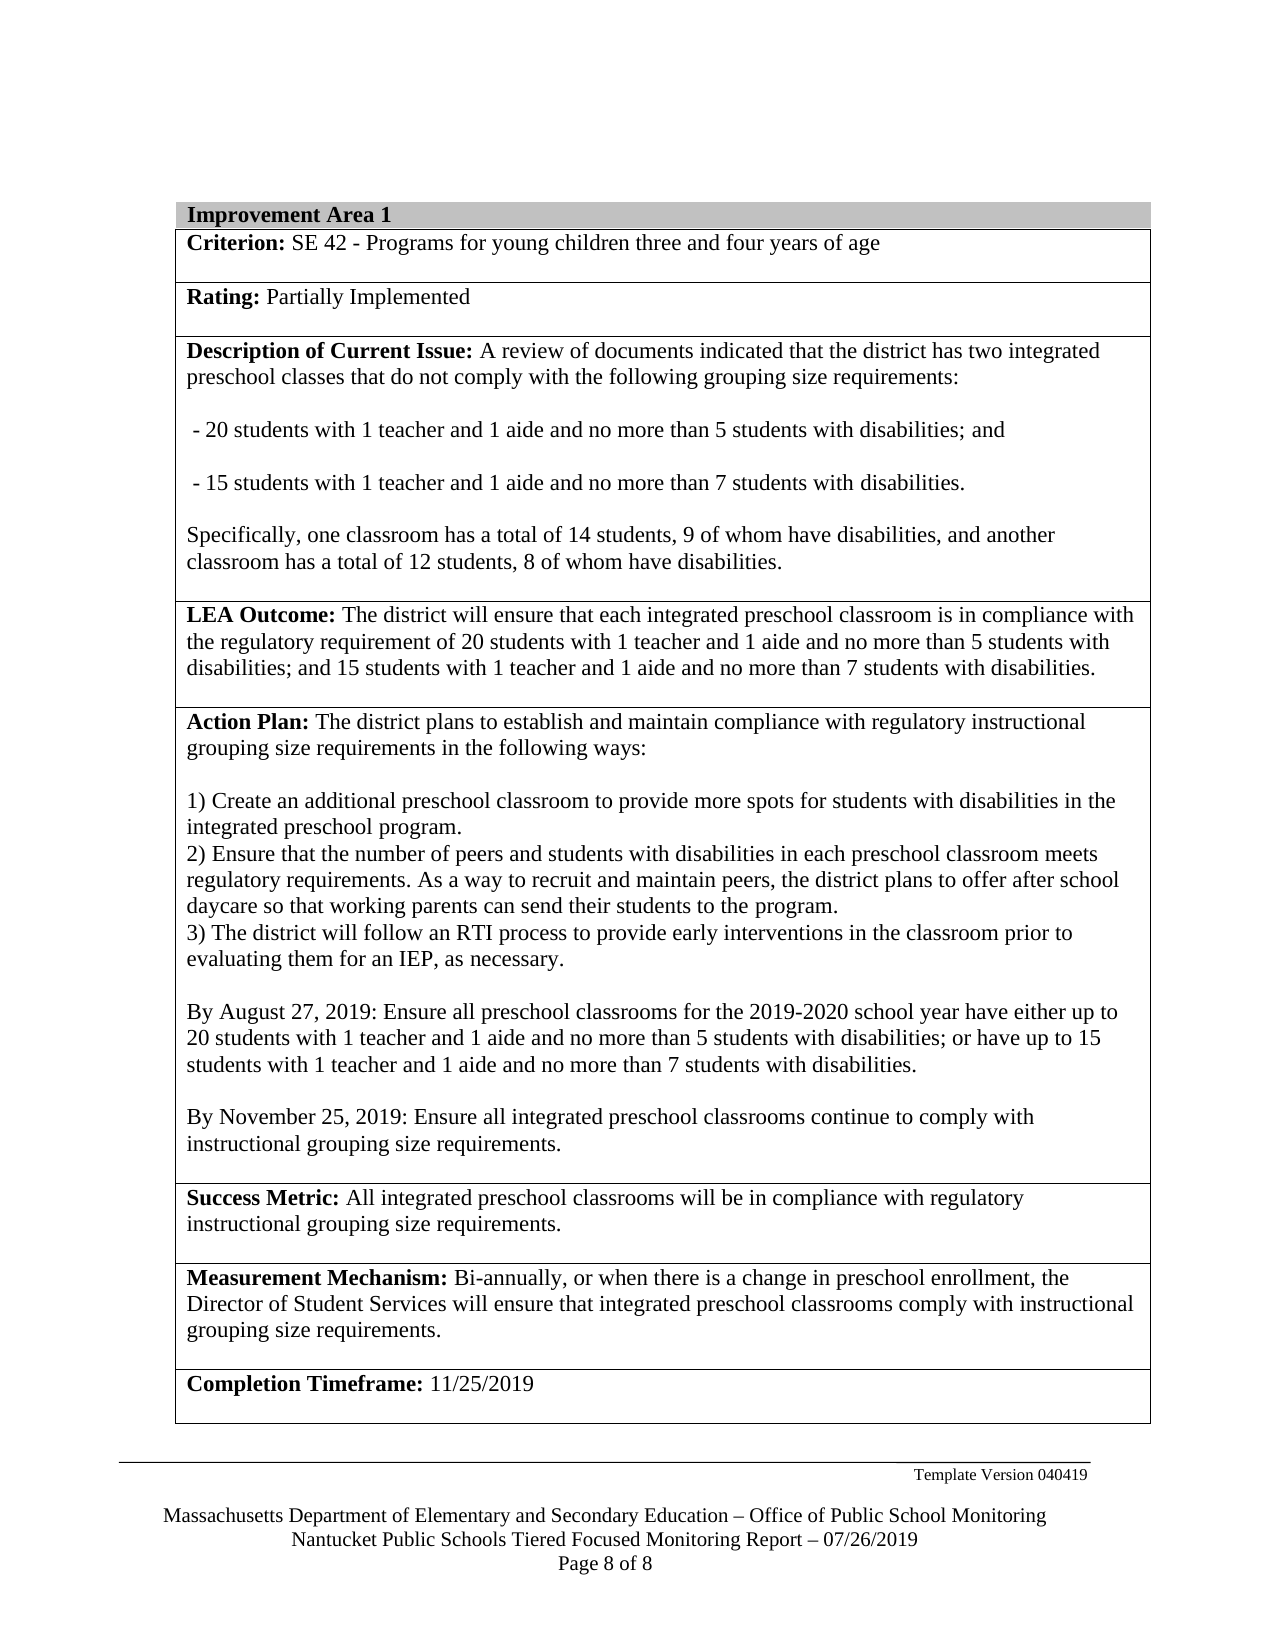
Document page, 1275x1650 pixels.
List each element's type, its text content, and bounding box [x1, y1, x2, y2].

table_cell Description of Current Issue: A review of documents indicated that the district has two integrated preschool classes that do not comply with the following grouping size requirements: 20 students with 1 teacher and 1 aide and no more than 5 students with disabilities; and 15 students with 1 teacher and 1 aide and no more than 7 students with disabilities. Specifically, one classroom has a total of 14 students, 9 of whom have disabilities, and another classroom has a total of 12 students, 8 of whom have disabilities. [176, 337, 1150, 601]
table_header Improvement Area 1 [176, 202, 1151, 228]
table_cell Completion Timeframe: 11/25/2019 [176, 1370, 1150, 1423]
table_cell Action Plan: The district plans to establish and maintain compliance with regulatory instructional grouping size requirements in the following ways: Create an additional preschool classroom to provide more spots for students with disabilities in the integrated preschool program. Ensure that the number of peers and students with disabilities in each preschool classroom meets regulatory requirements. As a way to recruit and maintain peers, the district plans to offer after school daycare so that working parents can send their students to the program. The district will follow an RTI process to provide early interventions in the classroom prior to evaluating them for an IEP, as necessary. By August 27, 2019: Ensure all preschool classrooms for the 2019-2020 school year have either up to 20 students with 1 teacher and 1 aide and no more than 5 students with disabilities; or have up to 15 students with 1 teacher and 1 aide and no more than 7 students with disabilities. By November 25, 2019: Ensure all integrated preschool classrooms continue to comply with instructional grouping size requirements. [176, 708, 1150, 1182]
table_cell Measurement Mechanism: Bi-annually, or when there is a change in preschool enrollment, the Director of Student Services will ensure that integrated preschool classrooms comply with instructional grouping size requirements. [176, 1264, 1150, 1369]
table_cell Success Metric: All integrated preschool classrooms will be in compliance with regulatory instructional grouping size requirements. [176, 1184, 1150, 1262]
table_cell LEA Outcome: The district will ensure that each integrated preschool classroom is in compliance with the regulatory requirement of 20 students with 1 teacher and 1 aide and no more than 5 students with disabilities; and 15 students with 1 teacher and 1 aide and no more than 7 students with disabilities. [176, 602, 1150, 707]
table_cell Criterion: SE 42 - Programs for young children three and four years of age [176, 230, 1150, 282]
table_cell Rating: Partially Implemented [176, 283, 1150, 336]
